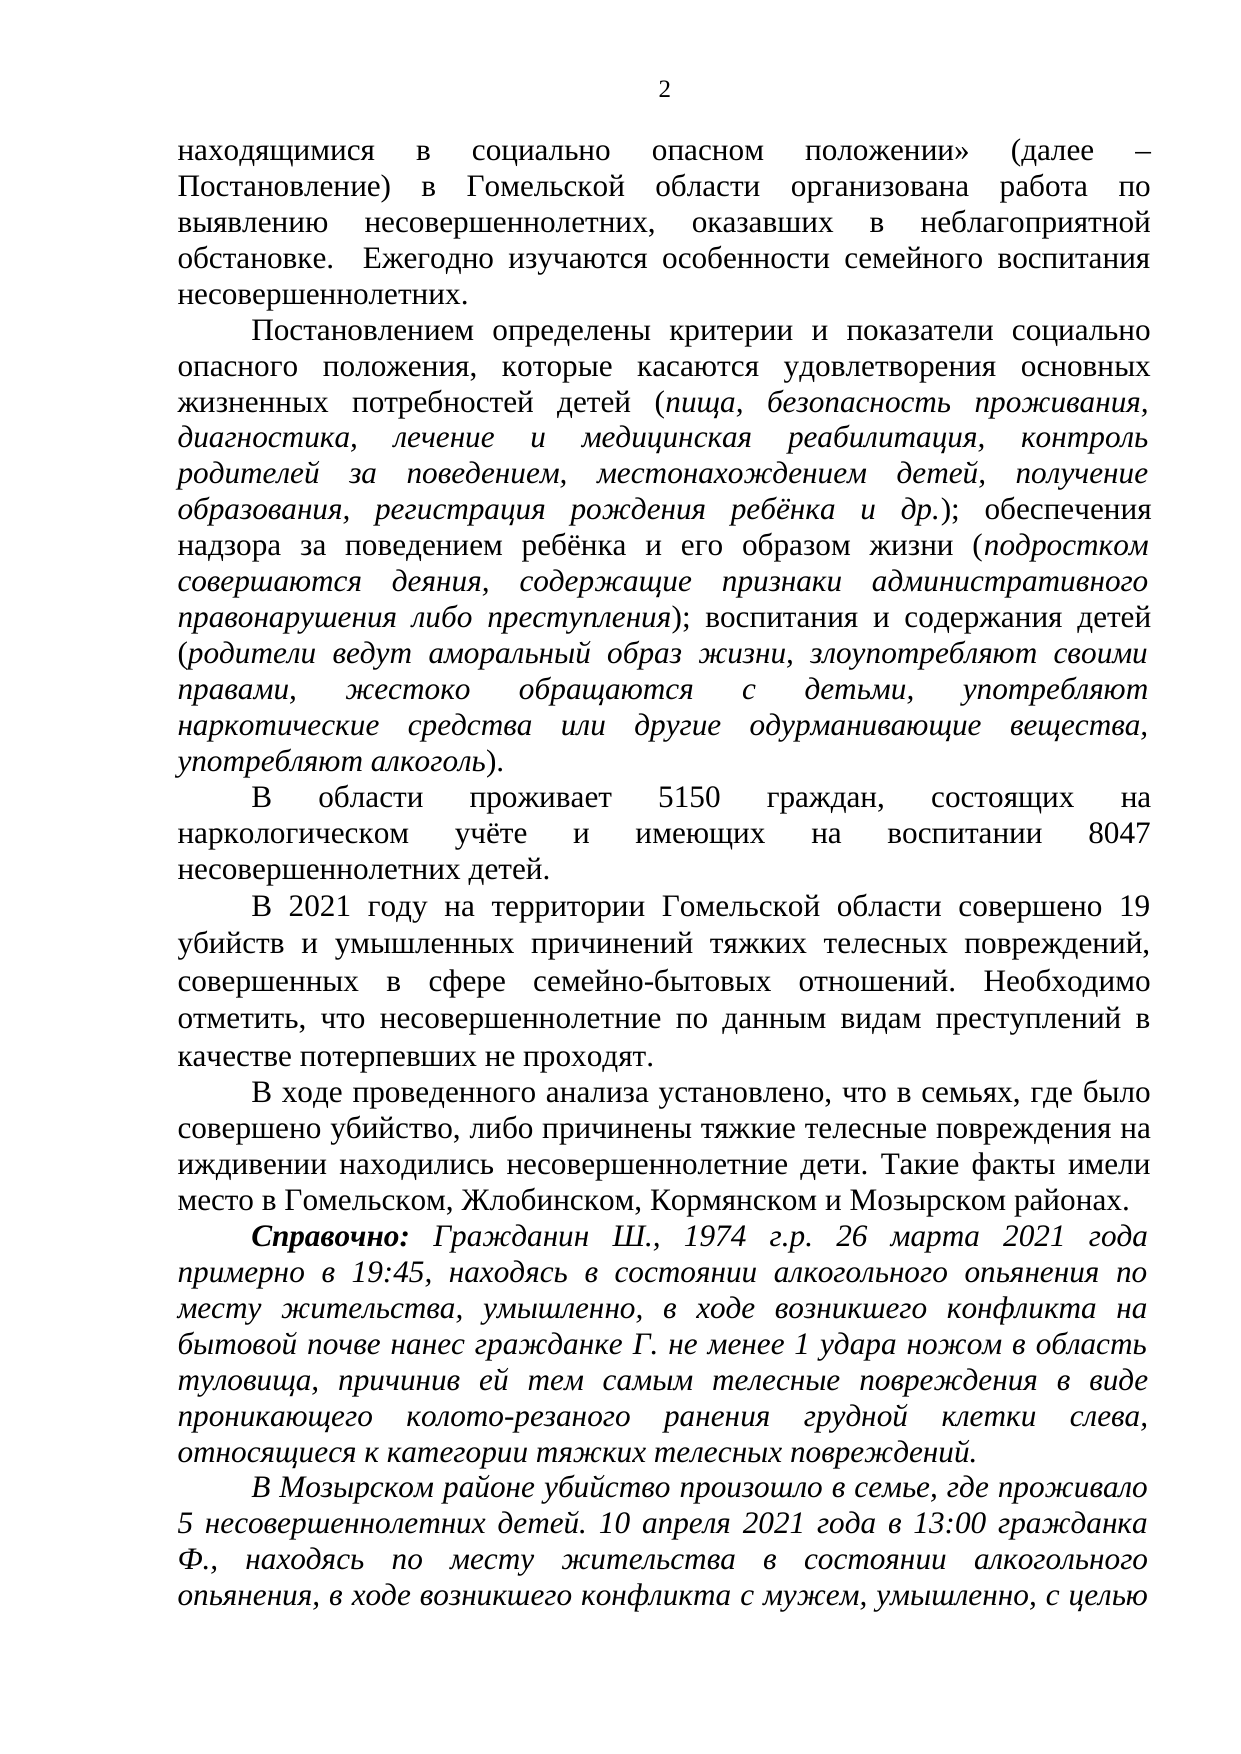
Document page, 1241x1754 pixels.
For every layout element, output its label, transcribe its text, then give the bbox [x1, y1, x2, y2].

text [177, 131, 1152, 311]
text Справочно: Гражданин Ш., 1974 г.р. 26 марта 2021 года примерно в 19:45, находясь в состоянии алкогольного опьянения по месту жительства, умышленно, в ходе возникшего конфликта на бытовой почве нанес гражданке Г. не менее 1 удара ножом в область туловища, причинив ей тем самым телесные повреждения в виде проникающего колото-резаного ранения грудной клетки слева, относящиеся к категории тяжких телесных повреждений. [177, 1217, 1152, 1469]
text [177, 1469, 1152, 1612]
text В ходе проведенного анализа установлено, что в семьях, где было совершено убийство, либо причинены тяжкие телесные повреждения на иждивении находились несовершеннолетние дети. Такие факты имели место в Гомельском, Жлобинском, Кормянском и Мозырском районах. [177, 1073, 1152, 1217]
text В 2021 году на территории Гомельской области совершено 19 убийств и умышленных причинений тяжких телесных повреждений, совершенных в сфере семейно-бытовых отношений. Необходимо отметить, что несовершеннолетние по данным видам преступлений в качестве потерпевших не проходят. [177, 886, 1152, 1073]
text В области проживает 5150 граждан, состоящих на наркологическом учёте и имеющих на воспитании 8047 несовершеннолетних детей. [177, 778, 1152, 886]
text Постановлением определены критерии и показатели социально опасного положения, которые касаются удовлетворения основных жизненных потребностей детей (пища, безопасность проживания, диагностика, лечение и медицинская реабилитация, контроль родителей за поведением, местонахождением детей, получение образования, регистрация рождения ребёнка и др.); обеспечения надзора за поведением ребёнка и его образом жизни (подростком совершаются деяния, содержащие признаки административного правонарушения либо преступления); воспитания и содержания детей (родители ведут аморальный образ жизни, злоупотребляют своими правами, жестоко обращаются с детьми, употребляют наркотические средства или другие одурманивающие вещества, употребляют алкоголь). [177, 311, 1152, 778]
